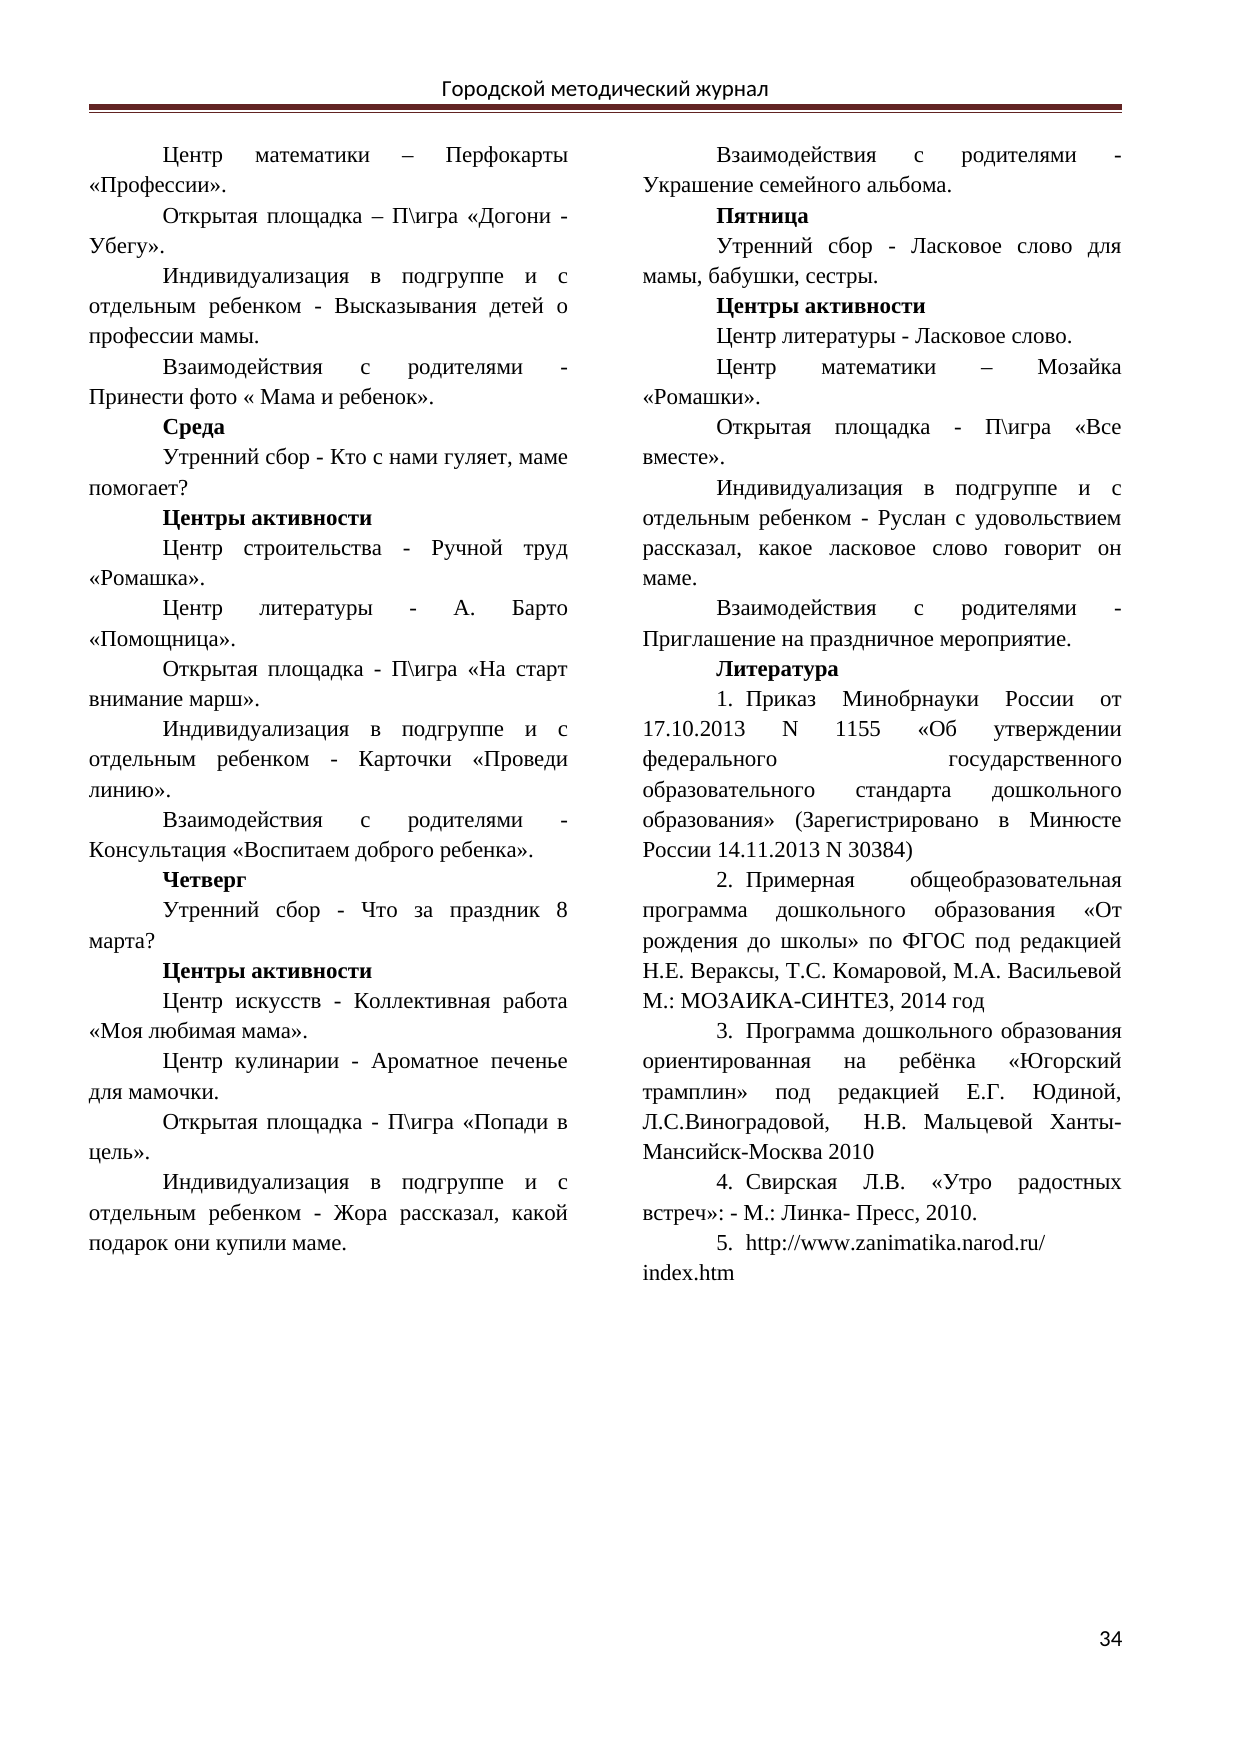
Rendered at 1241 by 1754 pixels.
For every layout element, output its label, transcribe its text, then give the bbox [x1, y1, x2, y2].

text Индивидуализация в подгруппе и с отдельным ребенком - Высказывания детей о профессии мамы. [89, 262, 568, 349]
text Центр литературы - Ласковое слово. [642, 322, 1122, 349]
text Взаимодействия с родителями - Приглашение на праздничное мероприятие. [642, 594, 1122, 651]
text Пятница [642, 202, 1122, 228]
text Центры активности [89, 504, 568, 530]
text Центр строительства - Ручной труд «Ромашка». [89, 534, 568, 591]
text Утренний сбор - Что за праздник 8 марта? [89, 896, 568, 953]
text Центры активности [642, 292, 1122, 319]
text Взаимодействия с родителями - Украшение семейного альбома. [642, 141, 1122, 198]
list Программа дошкольного образования ориентированная на ребёнка «Югорский трамплин» под редакцией Е.Г. Юдиной, Л.С.Виноградовой, Н.В. Мальцевой Ханты-Мансийск-Москва 2010 [642, 1017, 1122, 1164]
text Центр литературы - А. Барто «Помощница». [89, 594, 568, 651]
text Открытая площадка - П\игра «Все вместе». [642, 413, 1122, 470]
text Взаимодействия с родителями - Принести фото « Мама и ребенок». [89, 353, 568, 409]
text Открытая площадка - П\игра «На старт внимание марш». [89, 655, 568, 711]
text Индивидуализация в подгруппе и с отдельным ребенком - Карточки «Проведи линию». [89, 715, 568, 802]
list http://www.zanimatika.narod.ru/index.htm [642, 1229, 1122, 1285]
text Индивидуализация в подгруппе и с отдельным ребенком - Руслан с удовольствием рассказал, какое ласковое слово говорит он маме. [642, 473, 1122, 591]
text Центр кулинарии - Ароматное печенье для мамочки. [89, 1047, 568, 1104]
text Открытая площадка - П\игра «Попади в цель». [89, 1108, 568, 1164]
text Открытая площадка – П\игра «Догони -Убегу». [89, 202, 568, 258]
text Утренний сбор - Кто с нами гуляет, маме помогает? [89, 443, 568, 500]
text Литература [642, 655, 1122, 681]
text Утренний сбор - Ласковое слово для мамы, бабушки, сестры. [642, 232, 1122, 288]
text Центр искусств - Коллективная работа «Моя любимая мама». [89, 987, 568, 1044]
text Взаимодействия с родителями - Консультация «Воспитаем доброго ребенка». [89, 806, 568, 862]
list Примерная общеобразовательная программа дошкольного образования «От рождения до школы» по ФГОС под редакцией Н.Е. Вераксы, Т.С. Комаровой, М.А. Васильевой М.: МОЗАИКА-СИНТЕЗ, 2014 год [642, 866, 1122, 1013]
text Центры активности [89, 957, 568, 983]
text Индивидуализация в подгруппе и с отдельным ребенком - Жора рассказал, какой подарок они купили маме. [89, 1168, 568, 1255]
list Свирская Л.В. «Утро радостных встреч»: - М.: Линка- Пресс, 2010. [642, 1168, 1122, 1225]
text Центр математики – Перфокарты «Профессии». [89, 141, 568, 198]
text Центр математики – Мозайка «Ромашки». [642, 353, 1122, 409]
text Четверг [89, 866, 568, 893]
text Среда [89, 413, 568, 439]
list Приказ Минобрнауки России от 17.10.2013 N 1155 «Об утверждении федерального государственного образовательного стандарта дошкольного образования» (Зарегистрировано в Минюсте России 14.11.2013 N 30384) [642, 685, 1122, 862]
